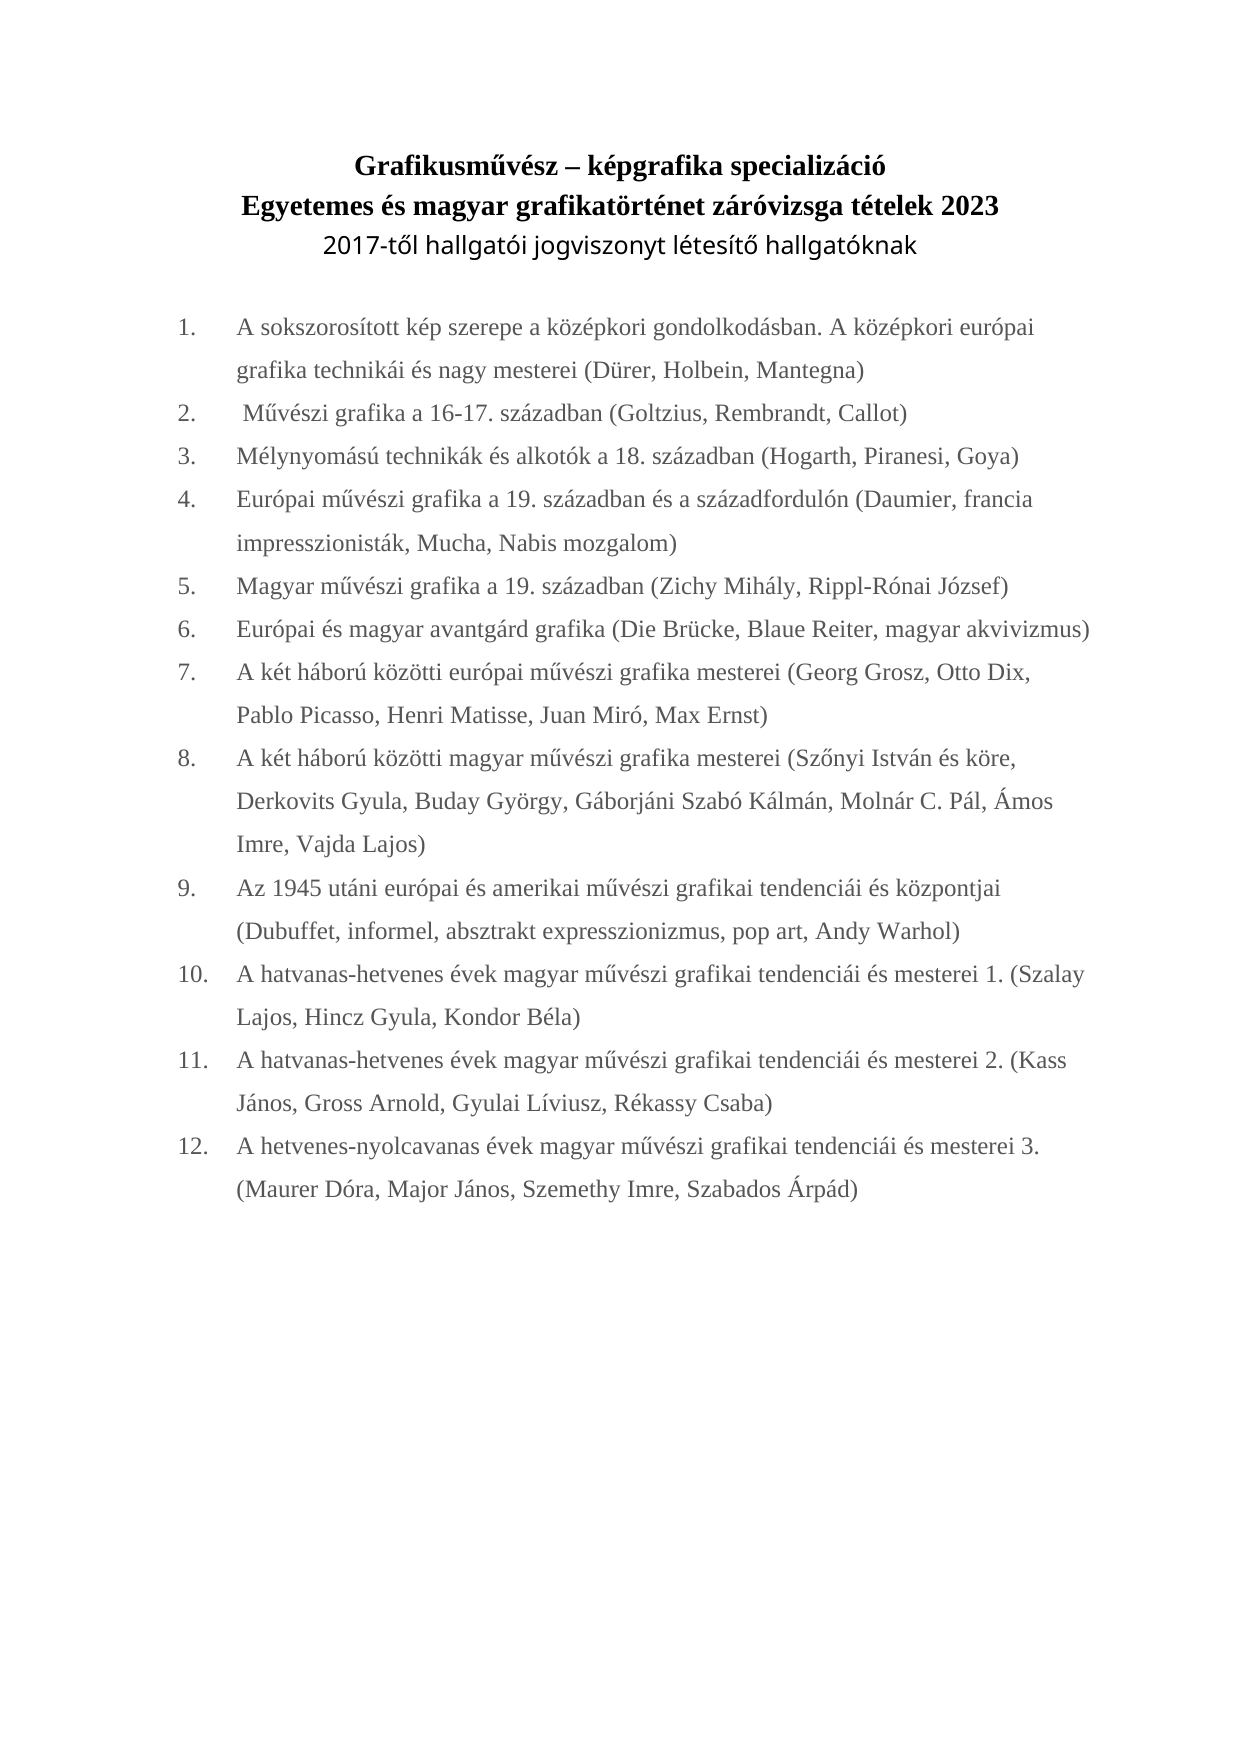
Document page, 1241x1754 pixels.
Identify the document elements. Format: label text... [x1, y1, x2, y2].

text 2017-től hallgatói jogviszonyt létesítő hallgatóknak [148, 228, 1093, 262]
list A két háború közötti európai művészi grafika mesterei (Georg Grosz, Otto Dix, Pablo Picasso, Henri Matisse, Juan Miró, Max Ernst) [177, 657, 1093, 729]
list A két háború közötti magyar művészi grafika mesterei (Szőnyi István és köre, Derkovits Gyula, Buday György, Gáborjáni Szabó Kálmán, Molnár C. Pál, Ámos Imre, Vajda Lajos) [177, 743, 1093, 858]
text Egyetemes és magyar grafikatörténet záróvizsga tételek 2023 [148, 188, 1093, 221]
list Európai művészi grafika a 19. században és a századfordulón (Daumier, francia impresszionisták, Mucha, Nabis mozgalom) [177, 484, 1093, 556]
list Európai és magyar avantgárd grafika (Die Brücke, Blaue Reiter, magyar akvivizmus) [177, 614, 1093, 643]
list Művészi grafika a 16-17. században (Goltzius, Rembrandt, Callot) [177, 398, 1093, 427]
list Mélynyomású technikák és alkotók a 18. században (Hogarth, Piranesi, Goya) [177, 441, 1093, 470]
text Grafikusművész – képgrafika specializáció [148, 148, 1093, 181]
list A hetvenes-nyolcavanas évek magyar művészi grafikai tendenciái és mesterei 3. (Maurer Dóra, Major János, Szemethy Imre, Szabados Árpád) [177, 1131, 1093, 1203]
list Magyar művészi grafika a 19. században (Zichy Mihály, Rippl-Rónai József) [177, 571, 1093, 599]
list Az 1945 utáni európai és amerikai művészi grafikai tendenciái és központjai (Dubuffet, informel, absztrakt expresszionizmus, pop art, Andy Warhol) [177, 873, 1093, 944]
list A sokszorosított kép szerepe a középkori gondolkodásban. A középkori európai grafika technikái és nagy mesterei (Dürer, Holbein, Mantegna) [177, 312, 1093, 384]
list A hatvanas-hetvenes évek magyar művészi grafikai tendenciái és mesterei 1. (Szalay Lajos, Hincz Gyula, Kondor Béla) [177, 959, 1093, 1031]
list A hatvanas-hetvenes évek magyar művészi grafikai tendenciái és mesterei 2. (Kass János, Gross Arnold, Gyulai Líviusz, Rékassy Csaba) [177, 1045, 1093, 1117]
